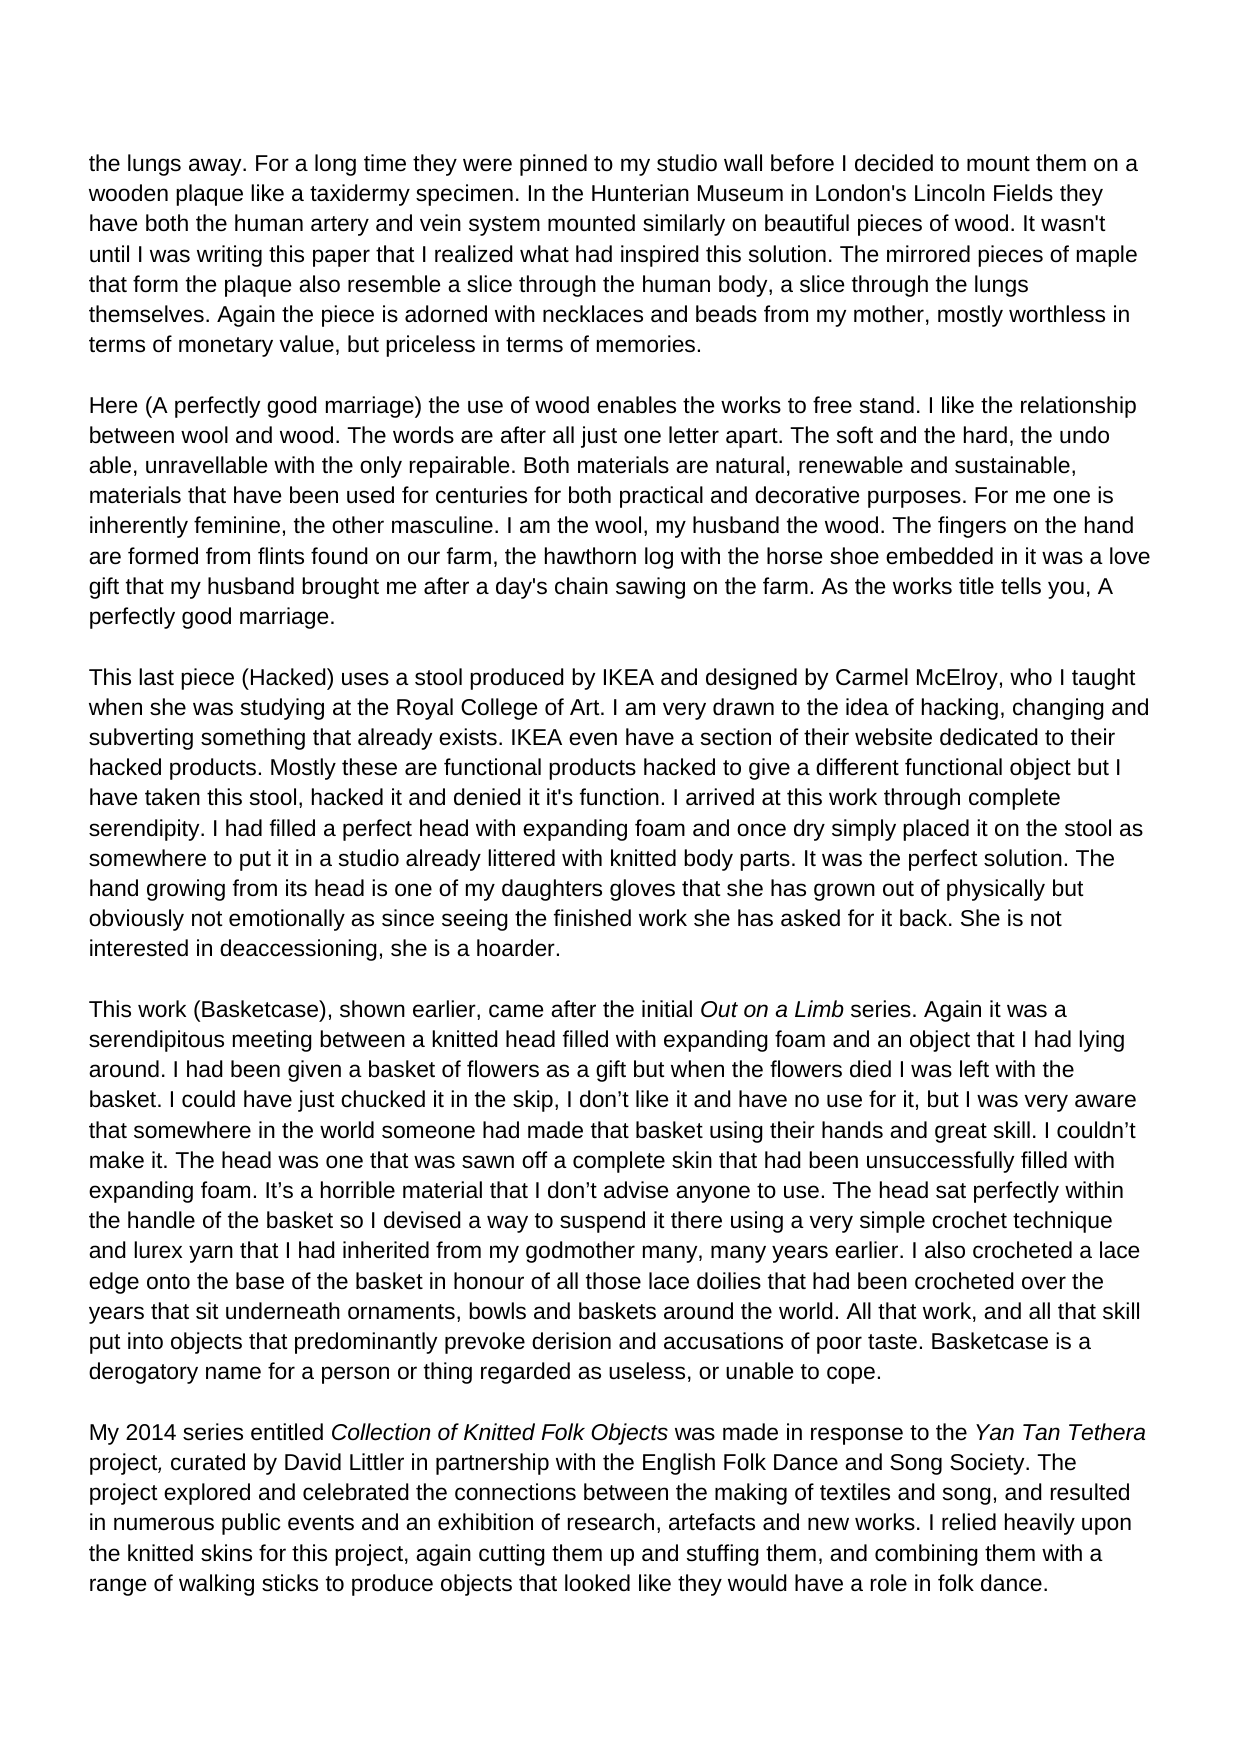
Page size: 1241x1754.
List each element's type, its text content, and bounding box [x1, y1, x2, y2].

text My 2014 series entitled Collection of Knitted Folk Objects was made in response to the Yan Tan Tethera project, curated by David Littler in partnership with the English Folk Dance and Song Society. The project explored and celebrated the connections between the making of textiles and song, and resulted in numerous public events and an exhibition of research, artefacts and new works. I relied heavily upon the knitted skins for this project, again cutting them up and stuffing them, and combining them with a range of walking sticks to produce objects that looked like they would have a role in folk dance. [88, 1419, 1152, 1596]
text Here (A perfectly good marriage) the use of wood enables the works to free stand. I like the relationship between wool and wood. The words are after all just one letter apart. The soft and the hard, the undo able, unravellable with the only repairable. Both materials are natural, renewable and sustainable, materials that have been used for centuries for both practical and decorative purposes. For me one is inherently feminine, the other masculine. I am the wool, my husband the wood. The fingers on the hand are formed from flints found on our farm, the hawthorn log with the horse shoe embedded in it was a love gift that my husband brought me after a day's chain sawing on the farm. As the works title tells you, A perfectly good marriage. [88, 392, 1152, 629]
text This work (Basketcase), shown earlier, came after the initial Out on a Limb series. Again it was a serendipitous meeting between a knitted head filled with expanding foam and an object that I had lying around. I had been given a basket of flowers as a gift but when the flowers died I was left with the basket. I could have just chucked it in the skip, I don’t like it and have no use for it, but I was very aware that somewhere in the world someone had made that basket using their hands and great skill. I couldn’t make it. The head was one that was sawn off a complete skin that had been unsuccessfully filled with expanding foam. It’s a horrible material that I don’t advise anyone to use. The head sat perfectly within the handle of the basket so I devised a way to suspend it there using a very simple crochet technique and lurex yarn that I had inherited from my godmother many, many years earlier. I also crocheted a lace edge onto the base of the basket in honour of all those lace doilies that had been crocheted over the years that sit underneath ornaments, bowls and baskets around the world. All that work, and all that skill put into objects that predominantly prevoke derision and accusations of poor taste. Basketcase is a derogatory name for a person or thing regarded as useless, or unable to cope. [88, 996, 1152, 1385]
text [88, 150, 1152, 358]
text This last piece (Hacked) uses a stool produced by IKEA and designed by Carmel McElroy, who I taught when she was studying at the Royal College of Art. I am very drawn to the idea of hacking, changing and subverting something that already exists. IKEA even have a section of their website dedicated to their hacked products. Mostly these are functional products hacked to give a different functional object but I have taken this stool, hacked it and denied it it's function. I arrived at this work through complete serendipity. I had filled a perfect head with expanding foam and once dry simply placed it on the stool as somewhere to put it in a studio already littered with knitted body parts. It was the perfect solution. The hand growing from its head is one of my daughters gloves that she has grown out of physically but obviously not emotionally as since seeing the finished work she has asked for it back. She is not interested in deaccessioning, she is a hoarder. [88, 663, 1152, 962]
